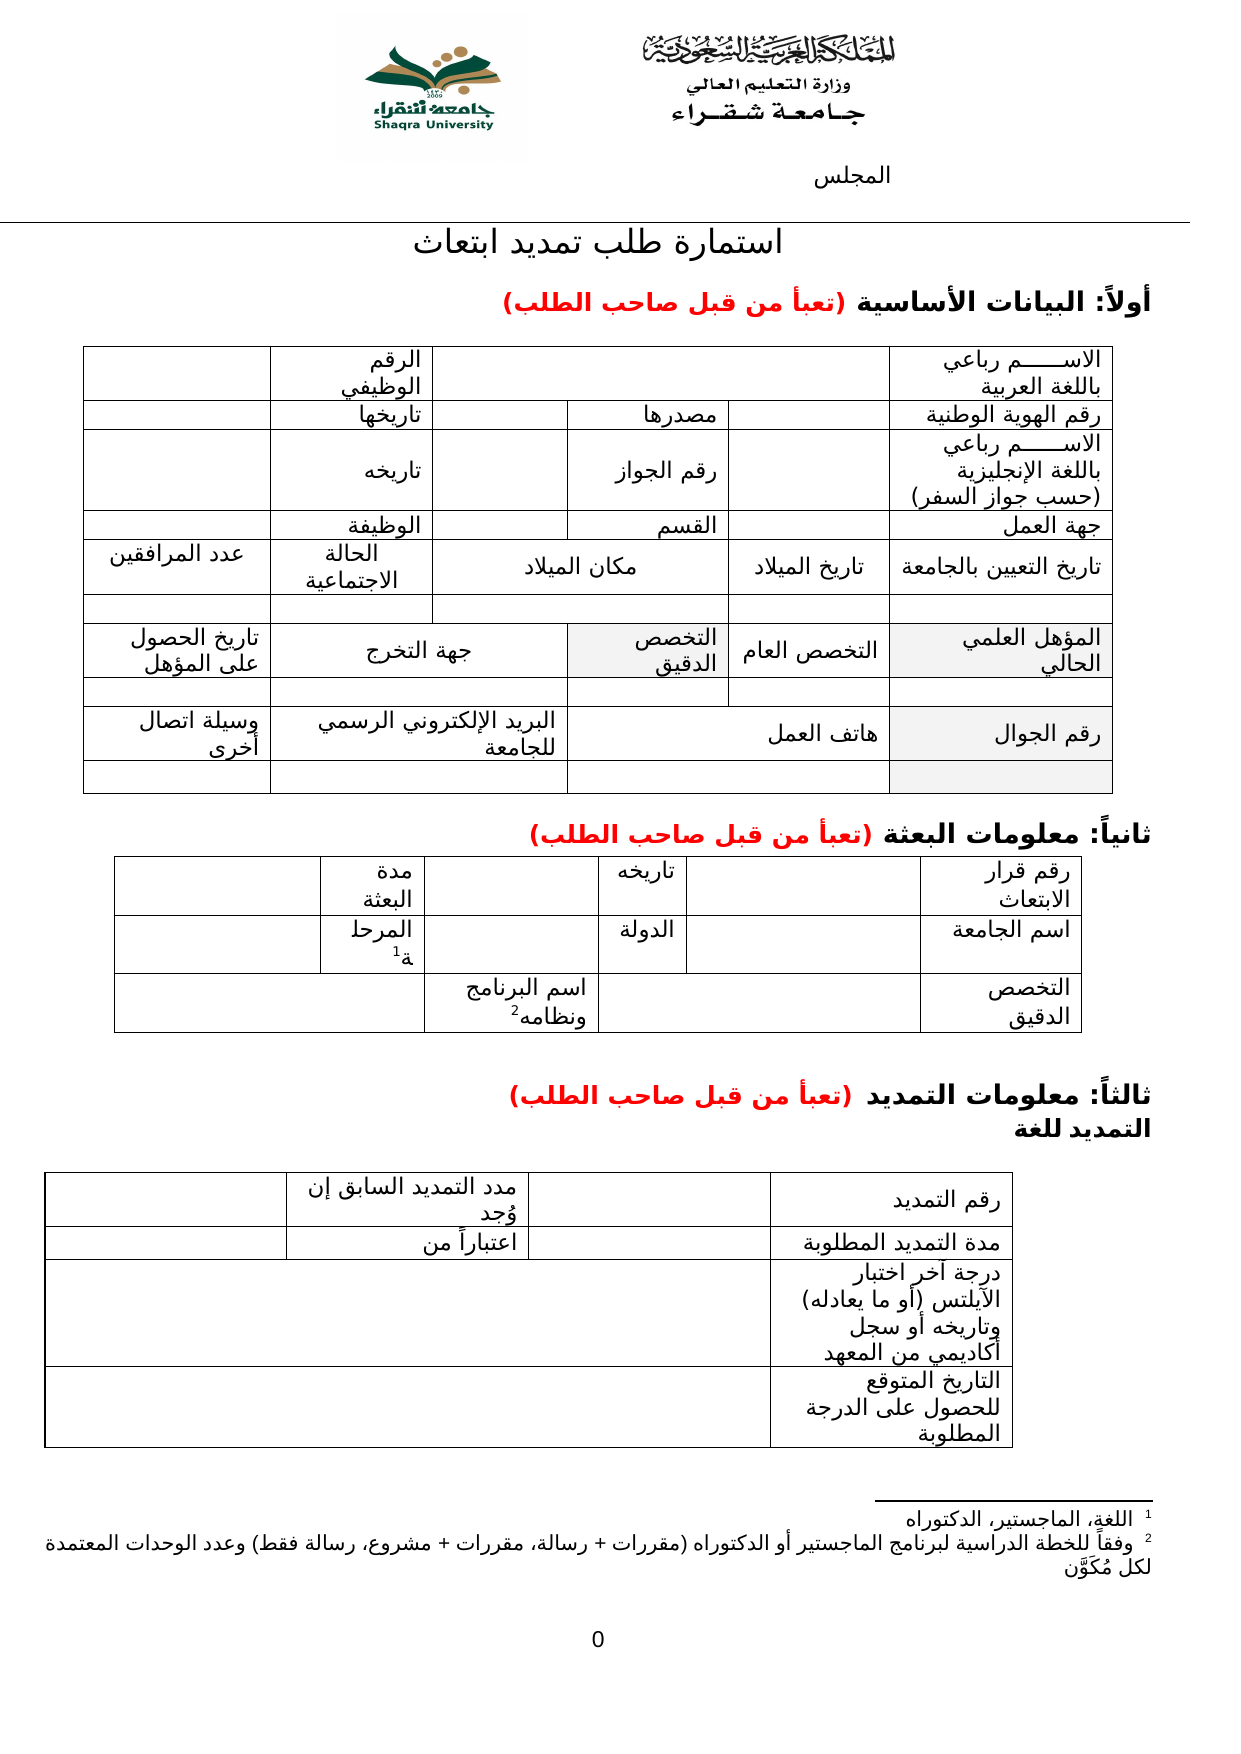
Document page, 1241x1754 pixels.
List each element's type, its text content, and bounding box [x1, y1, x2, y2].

table_cell عدد المرافقين [84, 540, 270, 593]
table_cell [890, 595, 1112, 623]
table_cell اعتباراً من [287, 1227, 528, 1258]
table_cell درجة آخر اختبار الآيلتس (أو ما يعادله) وتاريخه أو سجل أكاديمي من المعهد [771, 1260, 1012, 1366]
table_cell [46, 1227, 286, 1258]
table_cell [84, 430, 270, 510]
table_cell الاســــــم رباعي باللغة الإنجليزية (حسب جواز السفر) [890, 430, 1112, 510]
table_cell جهة العمل [890, 511, 1112, 539]
table_cell تاريخه [271, 430, 432, 510]
table_cell [729, 678, 889, 706]
table_cell التخصص الدقيق [921, 974, 1081, 1032]
table_cell [687, 916, 920, 973]
table_cell [425, 916, 598, 973]
table_header [687, 857, 920, 915]
table_cell تاريخ التعيين بالجامعة [890, 540, 1112, 593]
table_cell [271, 761, 567, 793]
table_cell [433, 595, 728, 623]
table_cell اسم الجامعة [921, 916, 1081, 973]
picture [626, 14, 919, 132]
table_cell [271, 678, 567, 706]
table_cell [433, 511, 567, 539]
table_header [46, 1173, 286, 1226]
table_header الاســــــم رباعي باللغة العربية [890, 347, 1112, 400]
table_cell جهة التخرج [271, 624, 567, 677]
table_cell رقم الهوية الوطنية [890, 401, 1112, 429]
table_cell الوظيفة [271, 511, 432, 539]
table_cell مصدرها [568, 401, 728, 429]
text التمديد للغة [44, 1114, 1152, 1143]
table_cell رقم الجوال [890, 707, 1112, 760]
table_header تاريخه [599, 857, 686, 915]
table_cell [433, 401, 567, 429]
table_cell [890, 678, 1112, 706]
table_cell [568, 761, 889, 793]
table_header [84, 347, 270, 400]
table_header [529, 1173, 770, 1226]
table_cell المؤهل العلمي الحالي [890, 624, 1112, 677]
table_cell [84, 595, 270, 623]
table_cell [890, 761, 1112, 793]
table_cell [115, 974, 424, 1032]
table_cell تاريخها [271, 401, 432, 429]
table_cell القسم [568, 511, 728, 539]
table_cell [433, 430, 567, 510]
table_cell [271, 595, 432, 623]
text ثانياً: معلومات البعثة (تعبأ من قبل صاحب الطلب) [44, 794, 1152, 856]
table_cell اسم البرنامج ونظامه [425, 974, 598, 1032]
table_cell [84, 401, 270, 429]
table_cell [729, 401, 889, 429]
table_cell [729, 595, 889, 623]
table_cell [529, 1227, 770, 1258]
table_cell تاريخ الحصول على المؤهل [84, 624, 270, 677]
table_header مدد التمديد السابق إن وُجد [287, 1173, 528, 1226]
text أولاً: البيانات الأساسية (تعبأ من قبل صاحب الطلب) [44, 262, 1152, 324]
table_cell رقم الجواز [568, 430, 728, 510]
table_cell تاريخ الميلاد [729, 540, 889, 593]
table_cell الحالة الاجتماعية [271, 540, 432, 593]
table_cell [568, 678, 728, 706]
table_cell وسيلة اتصال أخرى [84, 707, 270, 760]
table_cell [729, 430, 889, 510]
table_header رقم قرار الابتعاث [921, 857, 1081, 915]
table_cell مكان الميلاد [433, 540, 728, 593]
table_cell التخصص الدقيق [568, 624, 728, 677]
picture [336, 14, 529, 162]
table_cell مدة التمديد المطلوبة [771, 1227, 1012, 1258]
table_cell [46, 1367, 770, 1447]
table_header الرقم الوظيفي [271, 347, 432, 400]
table_header [115, 857, 320, 915]
table_cell [46, 1260, 770, 1366]
table_header [433, 347, 889, 400]
table_header [425, 857, 598, 915]
table_cell [729, 511, 889, 539]
table_cell المرحلة [321, 916, 424, 973]
table_cell التاريخ المتوقع للحصول على الدرجة المطلوبة [771, 1367, 1012, 1447]
table_header رقم التمديد [771, 1173, 1012, 1226]
subtitle ثالثاً: معلومات التمديد (تعبأ من قبل صاحب الطلب) [44, 1079, 1152, 1111]
table_cell [84, 678, 270, 706]
table_header مدة البعثة [321, 857, 424, 915]
table_cell [115, 916, 320, 973]
table_cell البريد الإلكتروني الرسمي للجامعة [271, 707, 567, 760]
table_cell [84, 761, 270, 793]
table_cell [84, 511, 270, 539]
table_cell الدولة [599, 916, 686, 973]
table_cell [599, 974, 920, 1032]
table_cell هاتف العمل [568, 707, 889, 760]
table_cell التخصص العام [729, 624, 889, 677]
